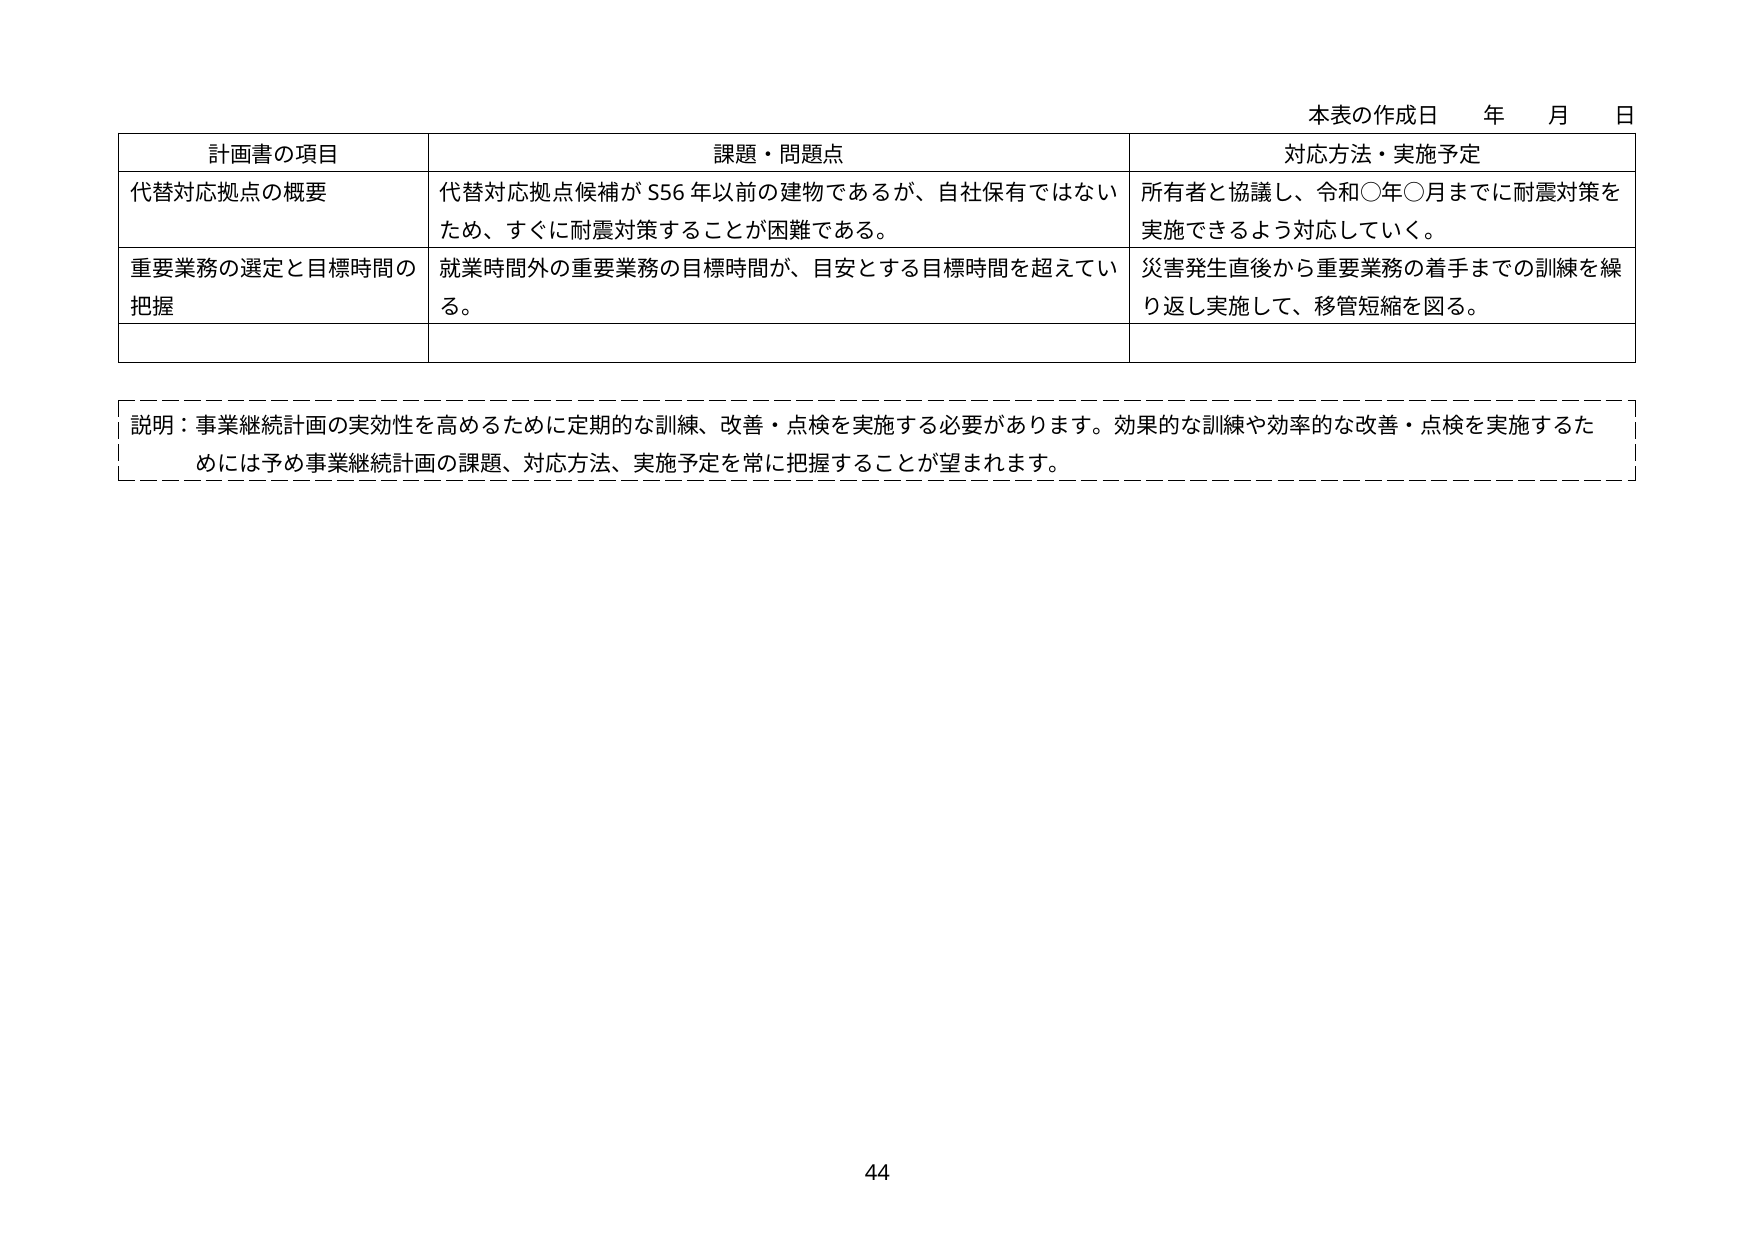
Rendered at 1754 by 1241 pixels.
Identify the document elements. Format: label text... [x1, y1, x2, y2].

table_cell [119, 324, 428, 362]
table_header 説明：事業継続計画の実効性を高めるために定期的な訓練、改善・点検を実施する必要があります。効果的な訓練や効率的な改善・点検を実施するためには予め事業継続計画の課題、対応方法、実施予定を常に把握することが望まれます。 [119, 400, 1635, 480]
table_cell 代替対応拠点の概要 [119, 172, 428, 247]
text 本表の作成日 年 月 日 [118, 95, 1636, 133]
table_header 対応方法・実施予定 [1130, 134, 1635, 171]
table_cell 重要業務の選定と目標時間の把握 [119, 248, 428, 323]
table_header 計画書の項目 [119, 134, 428, 171]
table_cell 災害発生直後から重要業務の着手までの訓練を繰り返し実施して、移管短縮を図る。 [1130, 248, 1635, 323]
table_header 課題・問題点 [429, 134, 1129, 171]
table_cell [429, 324, 1129, 362]
table_cell 代替対応拠点候補がS56年以前の建物であるが、自社保有ではないため、すぐに耐震対策することが困難である。 [429, 172, 1129, 247]
table_cell [1130, 324, 1635, 362]
table_cell 所有者と協議し、令和○年○月までに耐震対策を実施できるよう対応していく。 [1130, 172, 1635, 247]
table_cell 就業時間外の重要業務の目標時間が、目安とする目標時間を超えている。 [429, 248, 1129, 323]
